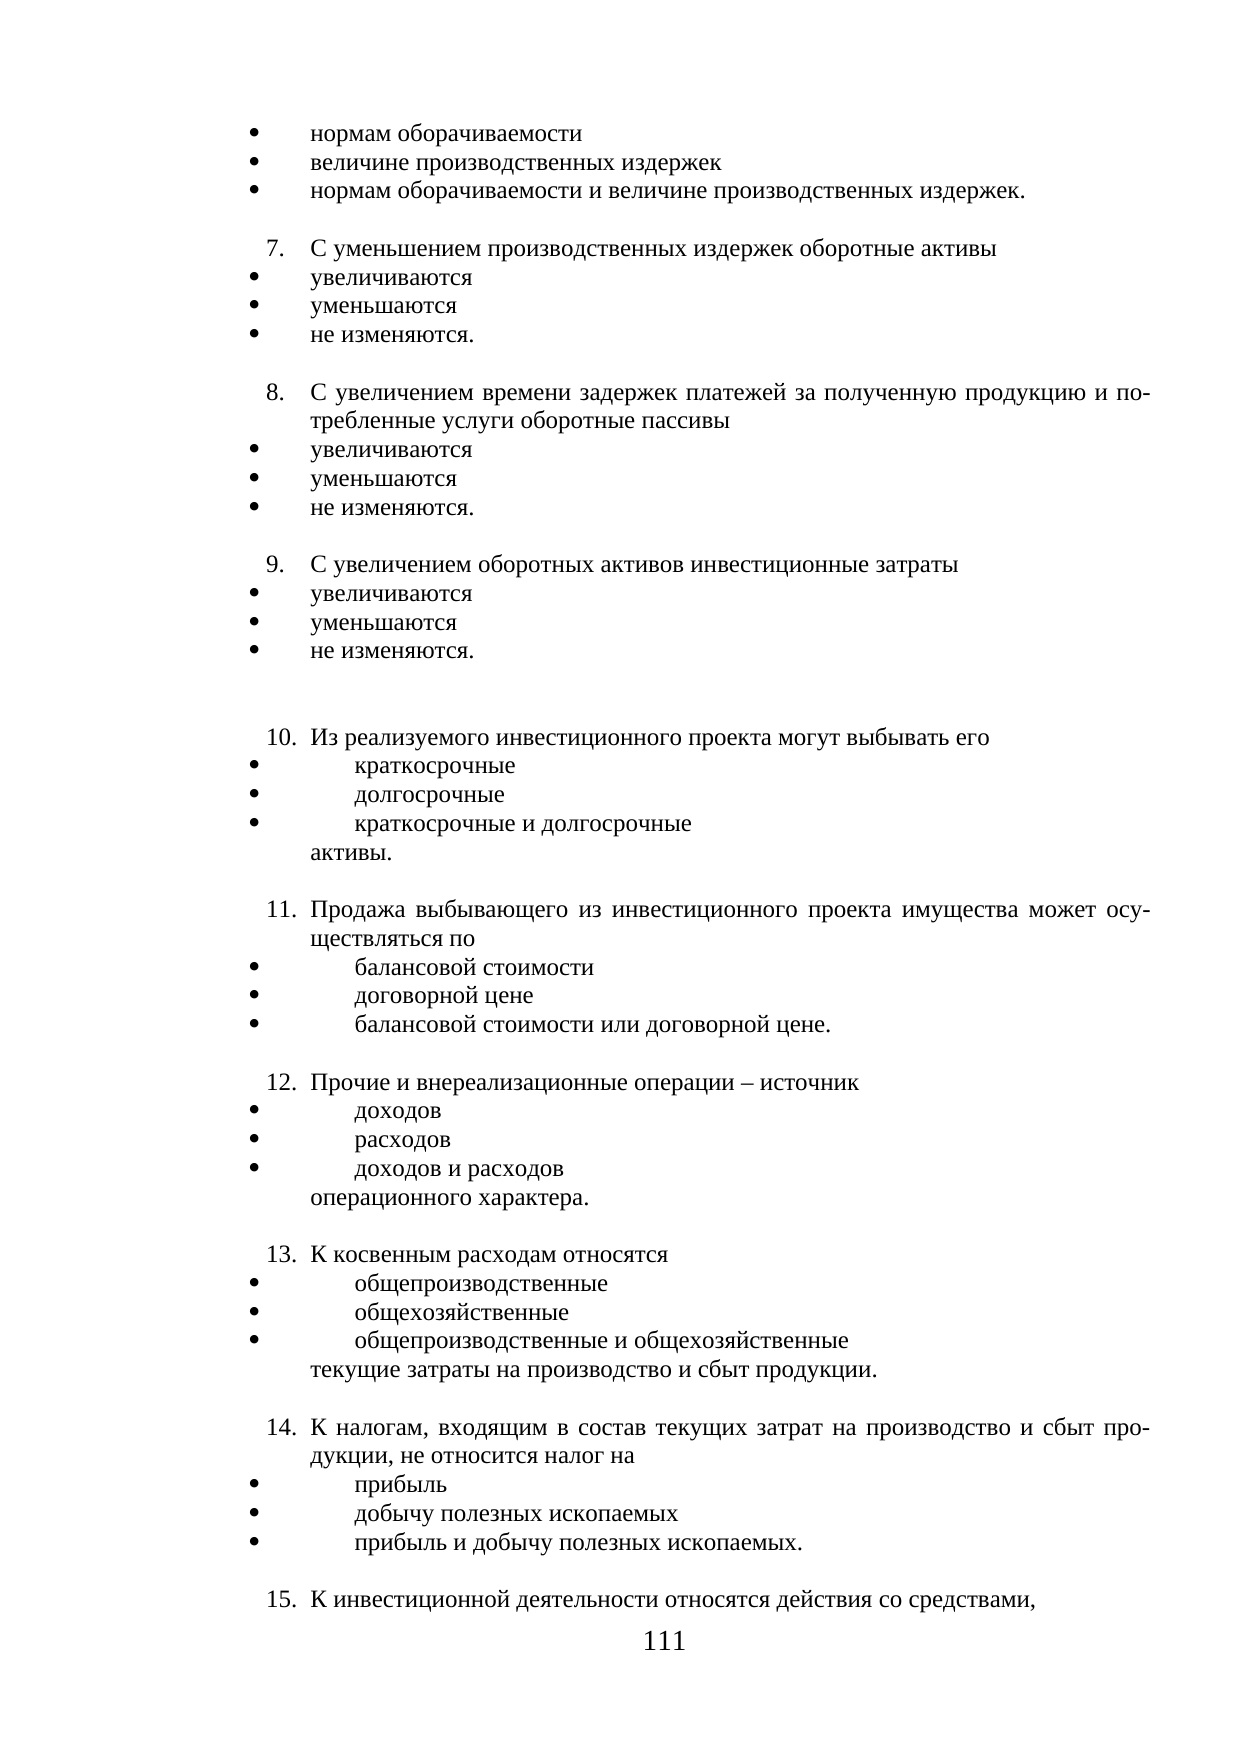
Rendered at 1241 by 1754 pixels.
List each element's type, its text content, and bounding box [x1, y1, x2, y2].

list не изменяются. [177, 319, 1152, 348]
list общепроизводственные и общехозяйственные [177, 1326, 1152, 1354]
list добычу полезных ископаемых [177, 1498, 1152, 1527]
list уменьшаются [177, 291, 1152, 319]
list увеличиваются [177, 578, 1152, 607]
list Из реализуемого инвестиционного проекта могут выбывать его [266, 722, 1152, 751]
list нормам оборачиваемости [177, 118, 1152, 147]
list С увеличением оборотных активов инвестиционные затраты [266, 549, 1152, 578]
list уменьшаются [177, 607, 1152, 636]
list К косвенным расходам относятся [266, 1239, 1152, 1268]
list С увеличением времени задержек платежей за полученную продукцию и по-требленные услуги оборотные пассивы [266, 377, 1152, 434]
list доходов [177, 1096, 1152, 1124]
list доходов и расходов [177, 1153, 1152, 1182]
list расходов [177, 1124, 1152, 1153]
list прибыль и добычу полезных ископаемых. [177, 1527, 1152, 1556]
list долгосрочные [177, 779, 1152, 808]
list не изменяются. [177, 492, 1152, 521]
list балансовой стоимости [177, 952, 1152, 981]
text текущие затраты на производство и сбыт продукции. [252, 1354, 1152, 1383]
list не изменяются. [177, 636, 1152, 664]
list величине производственных издержек [177, 147, 1152, 176]
list увеличиваются [177, 262, 1152, 291]
list балансовой стоимости или договорной цене. [177, 1009, 1152, 1038]
list Продажа выбывающего из инвестиционного проекта имущества может осу-ществляться по [266, 894, 1152, 952]
list увеличиваются [177, 434, 1152, 463]
list нормам оборачиваемости и величине производственных издержек. [177, 176, 1152, 204]
list общехозяйственные [177, 1297, 1152, 1326]
text активы. [252, 837, 1152, 866]
list С уменьшением производственных издержек оборотные активы [266, 233, 1152, 262]
list договорной цене [177, 981, 1152, 1009]
list краткосрочные и долгосрочные [177, 808, 1152, 837]
list краткосрочные [177, 751, 1152, 779]
list уменьшаются [177, 463, 1152, 492]
list Прочие и внереализационные операции – источник [266, 1067, 1152, 1096]
list прибыль [177, 1469, 1152, 1498]
list К инвестиционной деятельности относятся действия со средствами, [266, 1584, 1152, 1613]
text операционного характера. [252, 1182, 1152, 1211]
list общепроизводственные [177, 1268, 1152, 1297]
list К налогам, входящим в состав текущих затрат на производство и сбыт про-дукции, не относится налог на [266, 1412, 1152, 1469]
